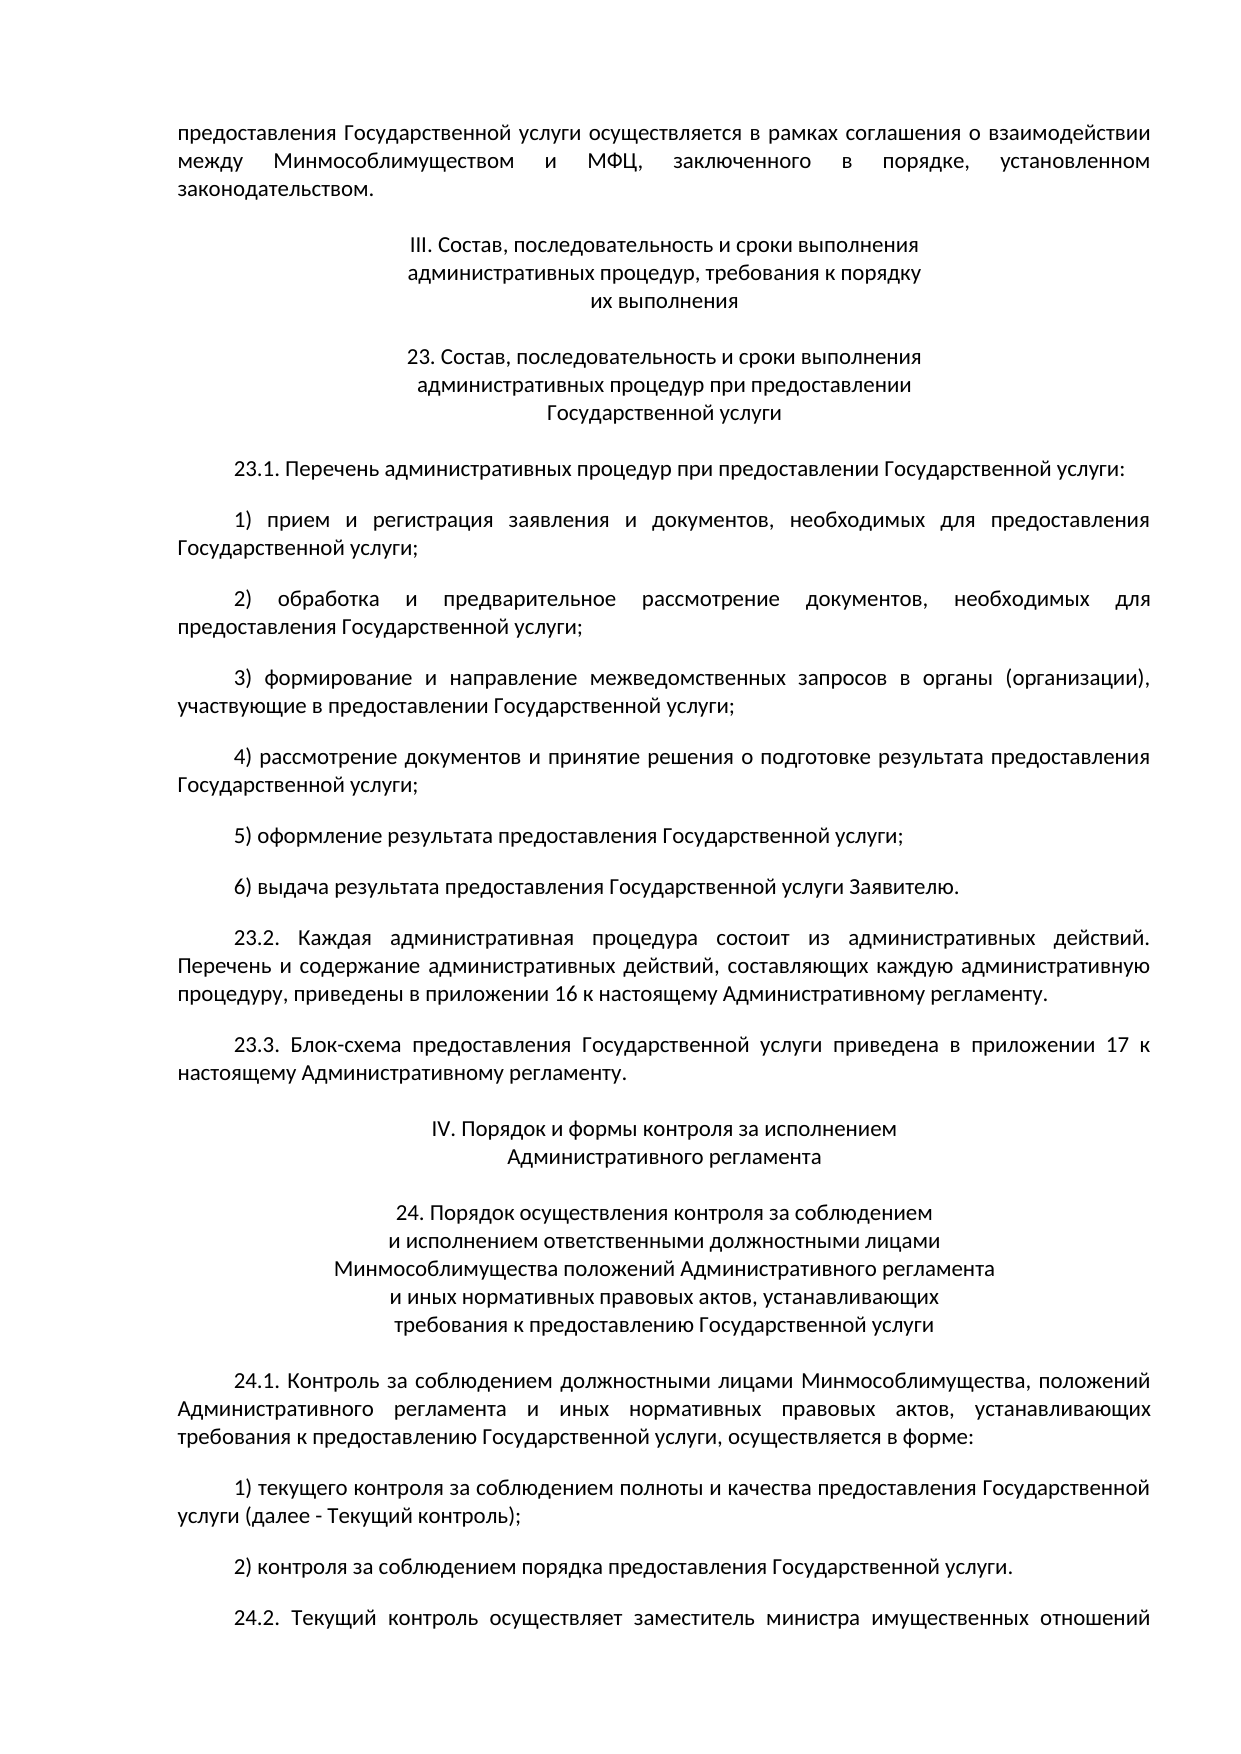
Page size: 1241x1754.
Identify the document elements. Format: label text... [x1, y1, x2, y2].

text IV. Порядок и формы контроля за исполнением [177, 1114, 1152, 1142]
text 24. Порядок осуществления контроля за соблюдением [177, 1198, 1152, 1226]
text 4) рассмотрение документов и принятие решения о подготовке результата предоставления Государственной услуги; [177, 742, 1152, 798]
text 1) текущего контроля за соблюдением полноты и качества предоставления Государственной услуги (далее - Текущий контроль); [177, 1473, 1152, 1529]
text 24.1. Контроль за соблюдением должностными лицами Минмособлимущества, положений Административного регламента и иных нормативных правовых актов, устанавливающих требования к предоставлению Государственной услуги, осуществляется в форме: [177, 1366, 1152, 1450]
text 23.1. Перечень административных процедур при предоставлении Государственной услуги: [177, 454, 1152, 482]
text 1) прием и регистрация заявления и документов, необходимых для предоставления Государственной услуги; [177, 505, 1152, 561]
text 3) формирование и направление межведомственных запросов в органы (организации), участвующие в предоставлении Государственной услуги; [177, 663, 1152, 719]
text III. Состав, последовательность и сроки выполнения [177, 230, 1152, 258]
text 5) оформление результата предоставления Государственной услуги; [177, 821, 1152, 849]
text Минмособлимущества положений Административного регламента [177, 1254, 1152, 1282]
text 23.2. Каждая административная процедура состоит из административных действий. Перечень и содержание административных действий, составляющих каждую административную процедуру, приведены в приложении 16 к настоящему Административному регламенту. [177, 923, 1152, 1007]
text их выполнения [177, 286, 1152, 314]
text Административного регламента [177, 1142, 1152, 1170]
text Государственной услуги [177, 398, 1152, 426]
text требования к предоставлению Государственной услуги [177, 1310, 1152, 1338]
text 23. Состав, последовательность и сроки выполнения [177, 342, 1152, 370]
text и иных нормативных правовых актов, устанавливающих [177, 1282, 1152, 1310]
text административных процедур при предоставлении [177, 370, 1152, 398]
text и исполнением ответственными должностными лицами [177, 1226, 1152, 1254]
text 2) обработка и предварительное рассмотрение документов, необходимых для предоставления Государственной услуги; [177, 584, 1152, 640]
text 6) выдача результата предоставления Государственной услуги Заявителю. [177, 872, 1152, 900]
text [177, 118, 1152, 202]
text административных процедур, требования к порядку [177, 258, 1152, 286]
text 2) контроля за соблюдением порядка предоставления Государственной услуги. [177, 1552, 1152, 1580]
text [177, 1603, 1152, 1631]
text 23.3. Блок-схема предоставления Государственной услуги приведена в приложении 17 к настоящему Административному регламенту. [177, 1030, 1152, 1086]
